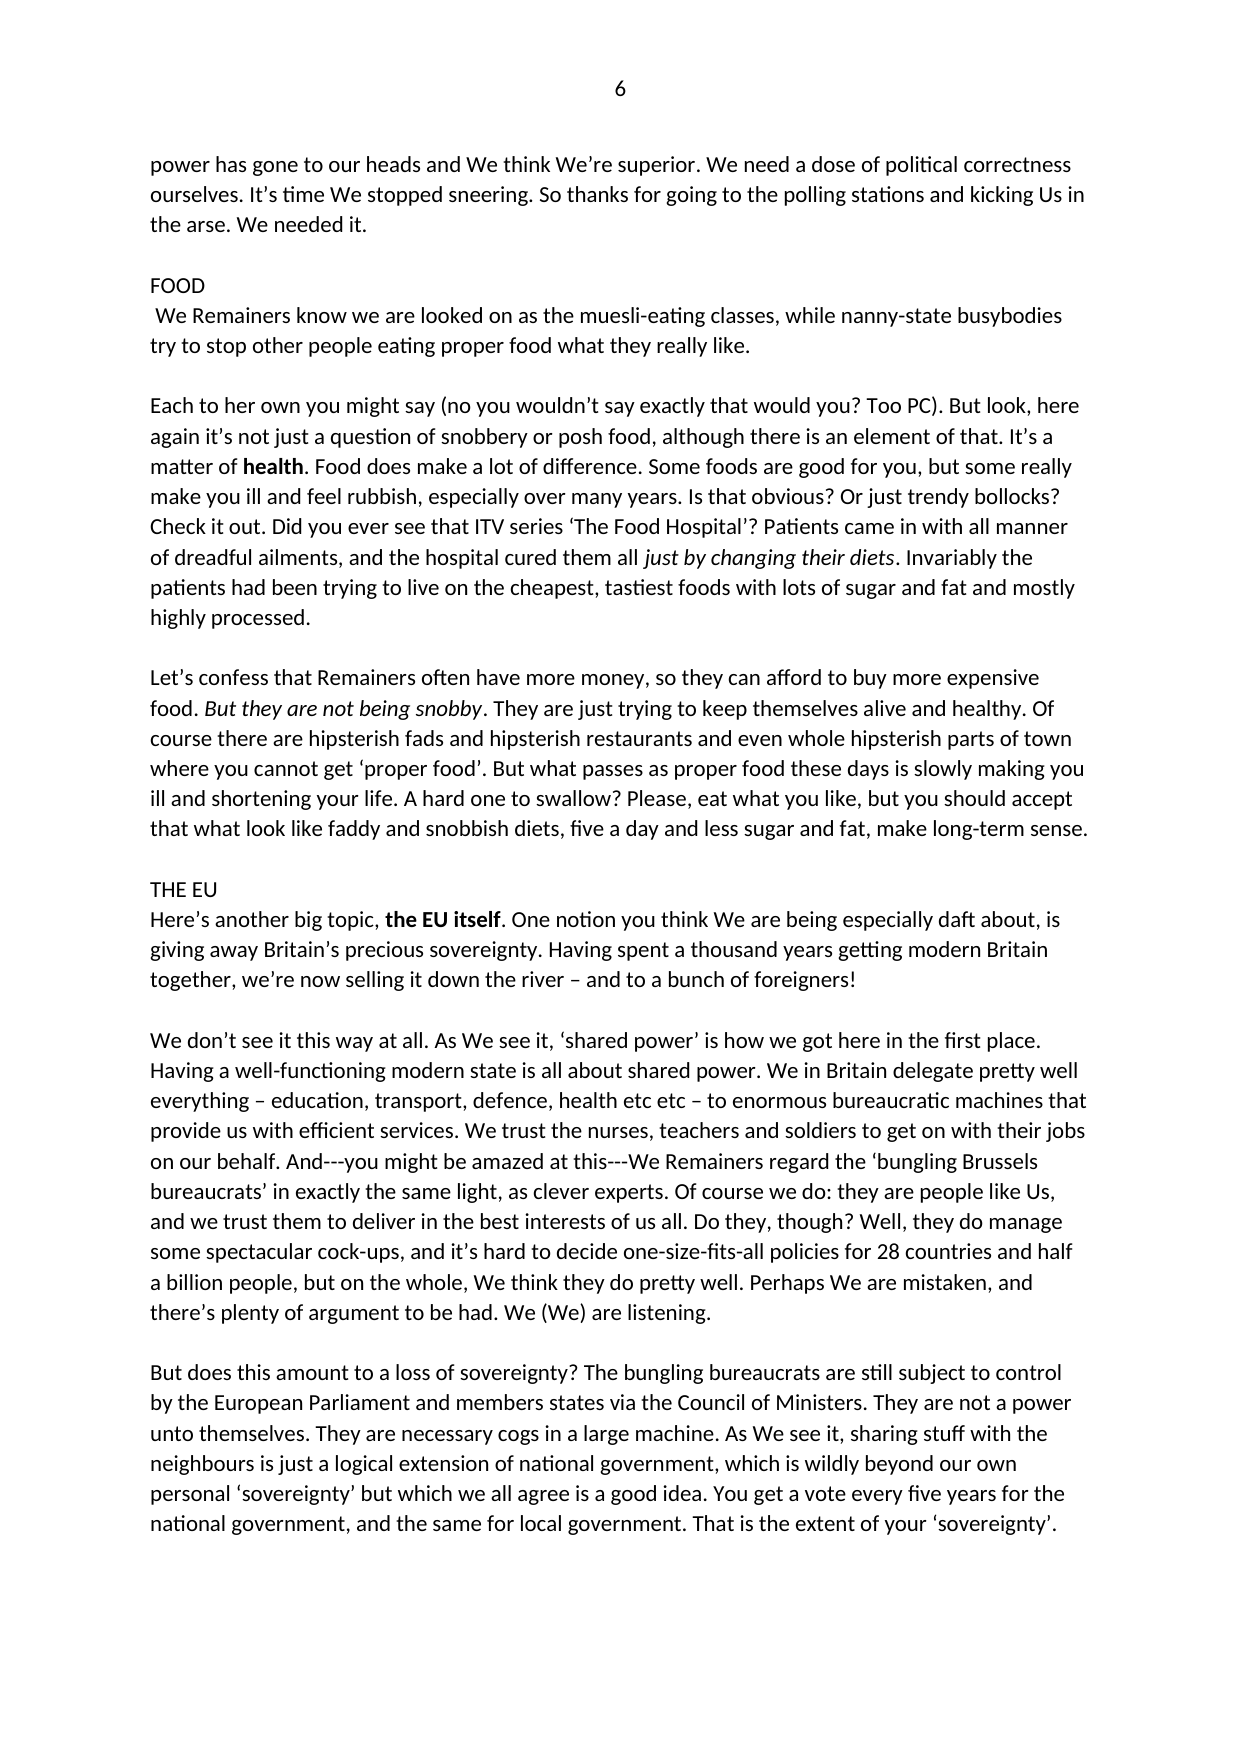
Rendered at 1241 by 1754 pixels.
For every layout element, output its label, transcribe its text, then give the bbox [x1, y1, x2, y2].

text Each to her own you might say (no you wouldn’t say exactly that would you? Too PC). But look, here again it’s not just a question of snobbery or posh food, although there is an element of that. It’s a matter of health. Food does make a lot of difference. Some foods are good for you, but some really make you ill and feel rubbish, especially over many years. Is that obvious? Or just trendy bollocks? Check it out. Did you ever see that ITV series ‘The Food Hospital’? Patients came in with all manner of dreadful ailments, and the hospital cured them all just by changing their diets. Invariably the patients had been trying to live on the cheapest, tastiest foods with lots of sugar and fat and mostly highly processed. [150, 392, 1090, 631]
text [150, 150, 1090, 238]
text Here’s another big topic, the EU itself. One notion you think We are being especially daft about, is giving away Britain’s precious sovereignty. Having spent a thousand years getting modern Britain together, we’re now selling it down the river – and to a bunch of foreigners! [150, 905, 1090, 994]
text THE EU [150, 875, 1090, 903]
text But does this amount to a loss of sovereignty? The bungling bureaucrats are still subject to control by the European Parliament and members states via the Council of Ministers. They are not a power unto themselves. They are necessary cogs in a large machine. As We see it, sharing stuff with the neighbours is just a logical extension of national government, which is wildly beyond our own personal ‘sovereignty’ but which we all agree is a good idea. You get a vote every five years for the national government, and the same for local government. That is the extent of your ‘sovereignty’. [150, 1358, 1090, 1537]
text We don’t see it this way at all. As We see it, ‘shared power’ is how we got here in the first place. Having a well-functioning modern state is all about shared power. We in Britain delegate pretty well everything – education, transport, defence, health etc etc – to enormous bureaucratic machines that provide us with efficient services. We trust the nurses, teachers and soldiers to get on with their jobs on our behalf. And---you might be amazed at this---We Remainers regard the ‘bungling Brussels bureaucrats’ in exactly the same light, as clever experts. Of course we do: they are people like Us, and we trust them to deliver in the best interests of us all. Do they, though? Well, they do manage some spectacular cock-ups, and it’s hard to decide one-size-fits-all policies for 28 countries and half a billion people, but on the whole, We think they do pretty well. Perhaps We are mistaken, and there’s plenty of argument to be had. We (We) are listening. [150, 1026, 1090, 1326]
text FOOD [150, 271, 1090, 299]
text We Remainers know we are looked on as the muesli-eating classes, while nanny-state busybodies try to stop other people eating proper food what they really like. [150, 301, 1090, 359]
text Let’s confess that Remainers often have more money, so they can afford to buy more expensive food. But they are not being snobby. They are just trying to keep themselves alive and healthy. Of course there are hipsterish fads and hipsterish restaurants and even whole hipsterish parts of town where you cannot get ‘proper food’. But what passes as proper food these days is slowly making you ill and shortening your life. A hard one to swallow? Please, eat what you like, but you should accept that what look like faddy and snobbish diets, five a day and less sugar and fat, make long-term sense. [150, 663, 1090, 843]
